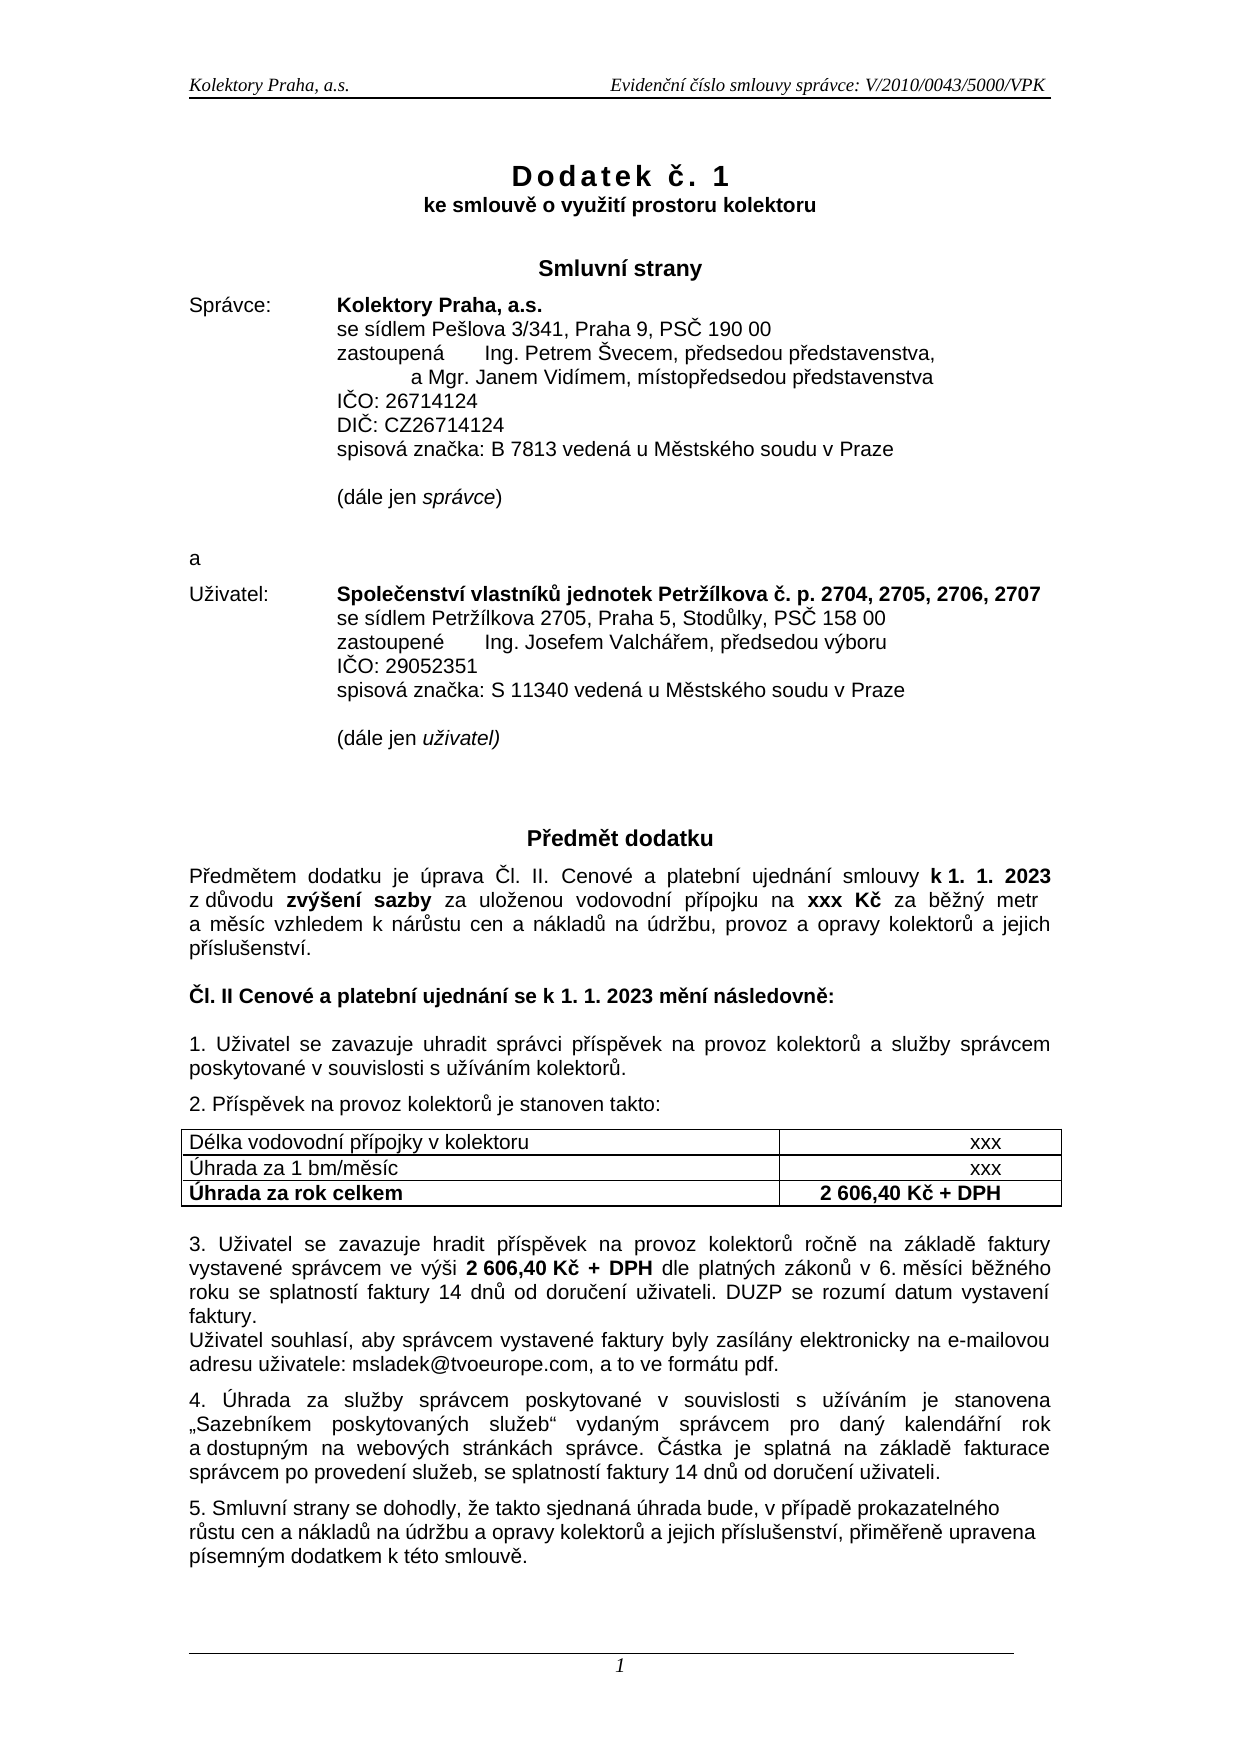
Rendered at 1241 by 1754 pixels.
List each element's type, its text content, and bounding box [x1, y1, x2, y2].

text Uživatel souhlasí, aby správcem vystavené faktury byly zasílány elektronicky na e-mailovou adresu uživatele: msladek@tvoeurope.com, a to ve formátu pdf. [189, 1327, 1051, 1375]
subtitle 3. Uživatel se zavazuje hradit příspěvek na provoz kolektorů ročně na základě faktury vystavené správcem ve výši 2 606,40 Kč + DPH dle platných zákonů v 6. měsíci běžného roku se splatností faktury 14 dnů od doručení uživateli. DUZP se rozumí datum vystavení faktury. [189, 1232, 1051, 1327]
text spisová značka: S 11340 vedená u Městského soudu v Praze [189, 678, 1051, 702]
table_cell Úhrada za 1 bm/měsíc [182, 1155, 779, 1179]
text 2. Příspěvek na provoz kolektorů je stanoven takto: [189, 1092, 1051, 1116]
text 4. Úhrada za služby správcem poskytované v souvislosti s užíváním je stanovena „Sazebníkem poskytovaných služeb“ vydaným správcem pro daný kalendářní rok a dostupným na webových stránkách správce. Částka je splatná na základě fakturace správcem po provedení služeb, se splatností faktury 14 dnů od doručení uživateli. [189, 1388, 1051, 1484]
text (dále jen uživatel) [189, 726, 1051, 750]
text IČO: 26714124 [189, 389, 1051, 413]
text a [189, 546, 1051, 569]
subtitle Čl. II Cenové a platební ujednání se k 1. 1. 2023 mění následovně: [189, 983, 1051, 1007]
text IČO: 29052351 [189, 654, 1051, 678]
text DIČ: CZ26714124 [189, 413, 1051, 437]
text 1. Uživatel se zavazuje uhradit správci příspěvek na provoz kolektorů a služby správcem poskytované v souvislosti s užíváním kolektorů. [189, 1032, 1051, 1079]
text Správce: Kolektory Praha, a.s. se sídlem Pešlova 3/341, Praha 9, PSČ 190 00 zastoupená Ing. Petrem Švecem, předsedou představenstva, a Mgr. Janem Vidímem, místopředsedou představenstva [189, 293, 1051, 389]
subtitle Předmět dodatku [189, 825, 1051, 851]
text se sídlem Petržílkova 2705, Praha 5, Stodůlky, PSČ 158 00 [189, 606, 1051, 630]
table_header Délka vodovodní přípojky v kolektoru [182, 1130, 779, 1154]
subtitle Smluvní strany [189, 254, 1051, 281]
table_cell 2 606,40 Kč + DPH [780, 1181, 1061, 1205]
text Uživatel: Společenství vlastníků jednotek Petržílkova č. p. 2704, 2705, 2706, 2707 [189, 582, 1051, 606]
text ke smlouvě o využití prostoru kolektoru [189, 193, 1051, 217]
text zastoupené Ing. Josefem Valchářem, předsedou výboru [263, 630, 1051, 654]
table_cell Úhrada za rok celkem [182, 1181, 779, 1205]
text spisová značka: B 7813 vedená u Městského soudu v Praze [189, 437, 1051, 461]
table_header xxx [780, 1130, 1061, 1154]
table_cell xxx [780, 1156, 1061, 1179]
title Dodatek č. 1 [189, 159, 1051, 193]
text Předmětem dodatku je úprava Čl. II. Cenové a platební ujednání smlouvy k 1. 1. 2023 z důvodu zvýšení sazby za uloženou vodovodní přípojku na xxx Kč za běžný metr a měsíc vzhledem k nárůstu cen a nákladů na údržbu, provoz a opravy kolektorů a jejich příslušenství. [189, 864, 1051, 959]
text 5. Smluvní strany se dohodly, že takto sjednaná úhrada bude, v případě prokazatelného růstu cen a nákladů na údržbu a opravy kolektorů a jejich příslušenství, přiměřeně upravena písemným dodatkem k této smlouvě. [189, 1496, 1051, 1568]
text (dále jen správce) [189, 485, 1051, 509]
